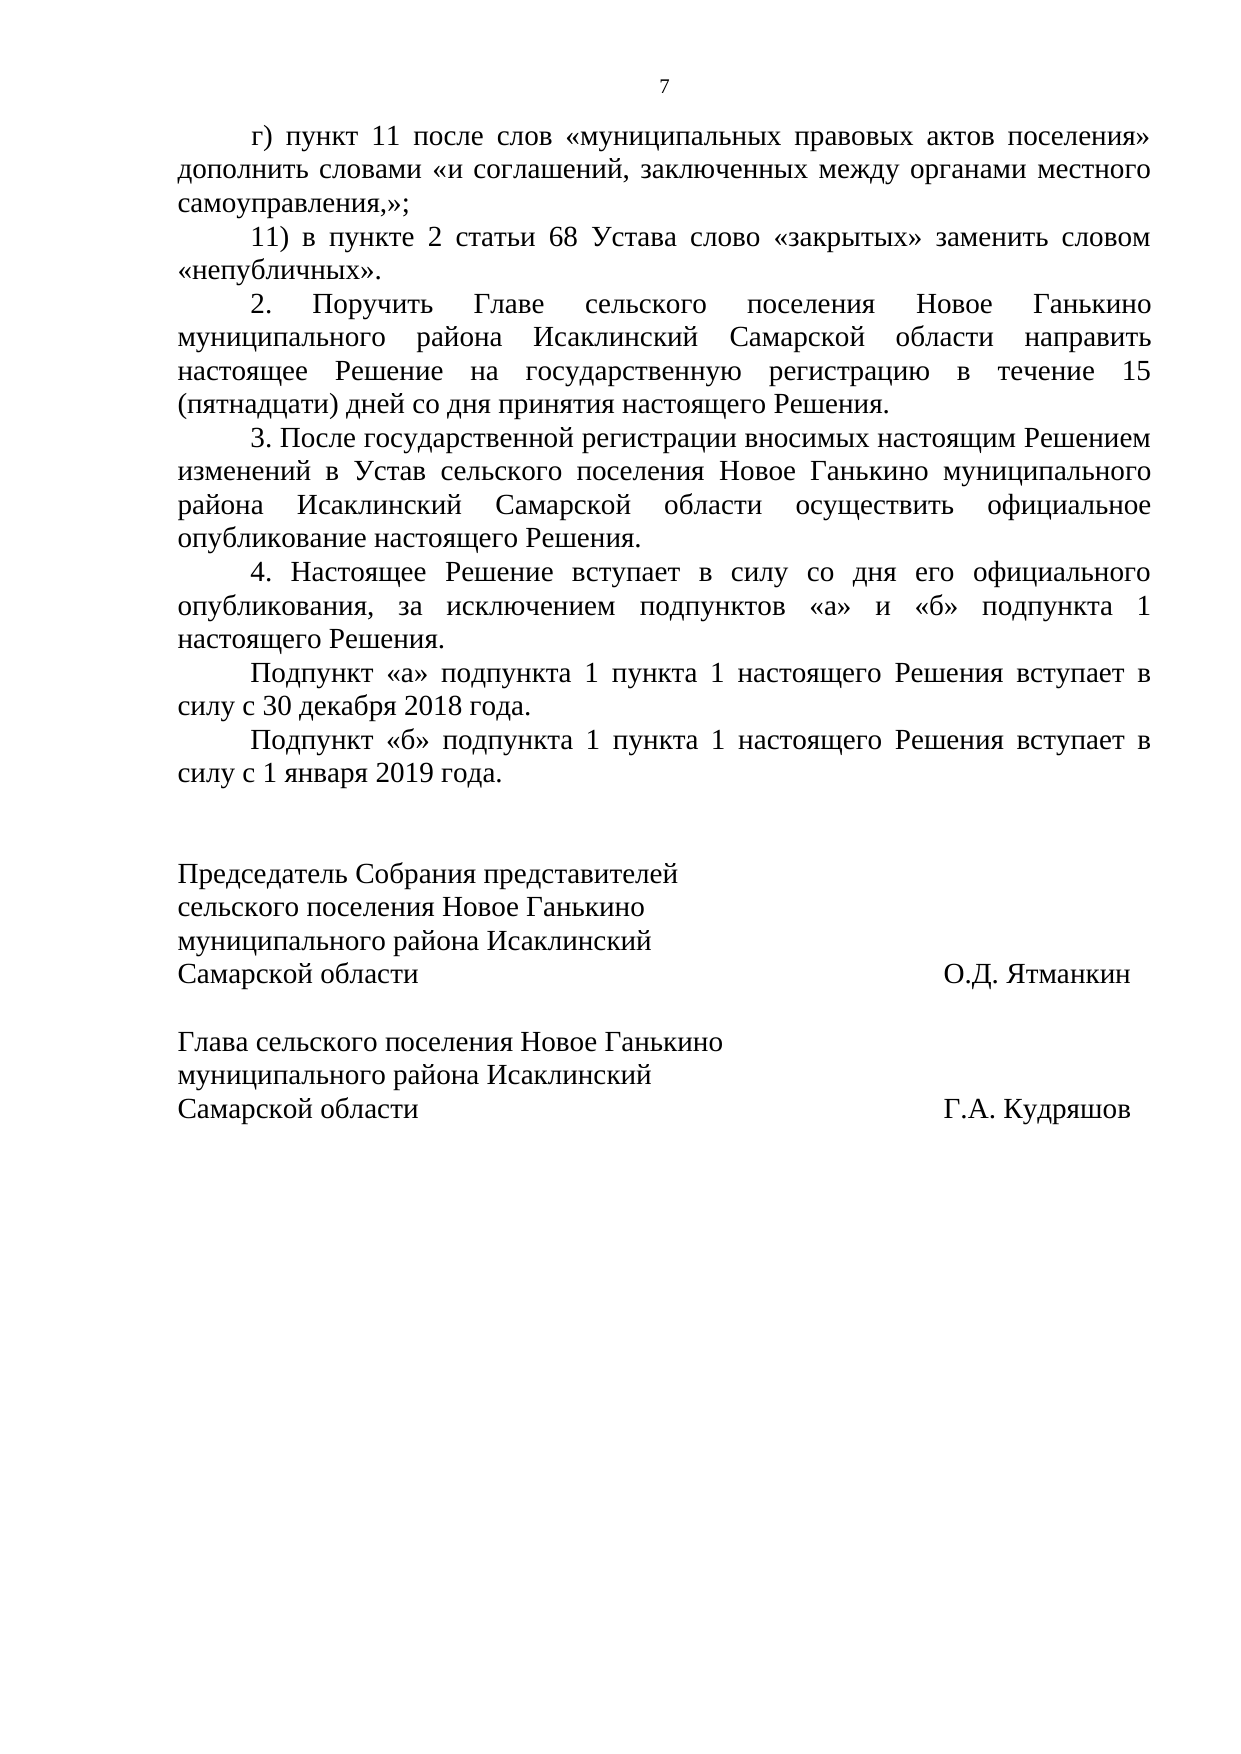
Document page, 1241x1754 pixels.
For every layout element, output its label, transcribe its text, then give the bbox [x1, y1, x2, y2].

text 3. После государственной регистрации вносимых настоящим Решением изменений в Устав сельского поселения Новое Ганькино муниципального района Исаклинский Самарской области осуществить официальное опубликование настоящего Решения. [177, 420, 1152, 554]
text муниципального района Исаклинский [177, 923, 1152, 957]
text Подпункт «б» подпункта 1 пункта 1 настоящего Решения вступает в силу с 1 января 2019 года. [177, 722, 1152, 789]
text г) пункт 11 после слов «муниципальных правовых актов поселения» дополнить словами «и соглашений, заключенных между органами местного самоуправления,»; [177, 118, 1152, 219]
text муниципального района Исаклинский [177, 1057, 1152, 1091]
text 11) в пункте 2 статьи 68 Устава слово «закрытых» заменить словом «непубличных». [177, 219, 1152, 286]
text Председатель Собрания представителей [177, 856, 1152, 889]
text Глава сельского поселения Новое Ганькино [177, 1024, 1152, 1057]
text 4. Настоящее Решение вступает в силу со дня его официального опубликования, за исключением подпунктов «а» и «б» подпункта 1 настоящего Решения. [177, 554, 1152, 655]
text Самарской области О.Д. Ятманкин [177, 957, 1152, 990]
text 2. Поручить Главе сельского поселения Новое Ганькино муниципального района Исаклинский Самарской области направить настоящее Решение на государственную регистрацию в течение 15 (пятнадцати) дней со дня принятия настоящего Решения. [177, 286, 1152, 420]
text сельского поселения Новое Ганькино [177, 889, 1152, 923]
text Подпункт «а» подпункта 1 пункта 1 настоящего Решения вступает в силу с 30 декабря 2018 года. [177, 655, 1152, 722]
text Самарской области Г.А. Кудряшов [177, 1091, 1152, 1124]
